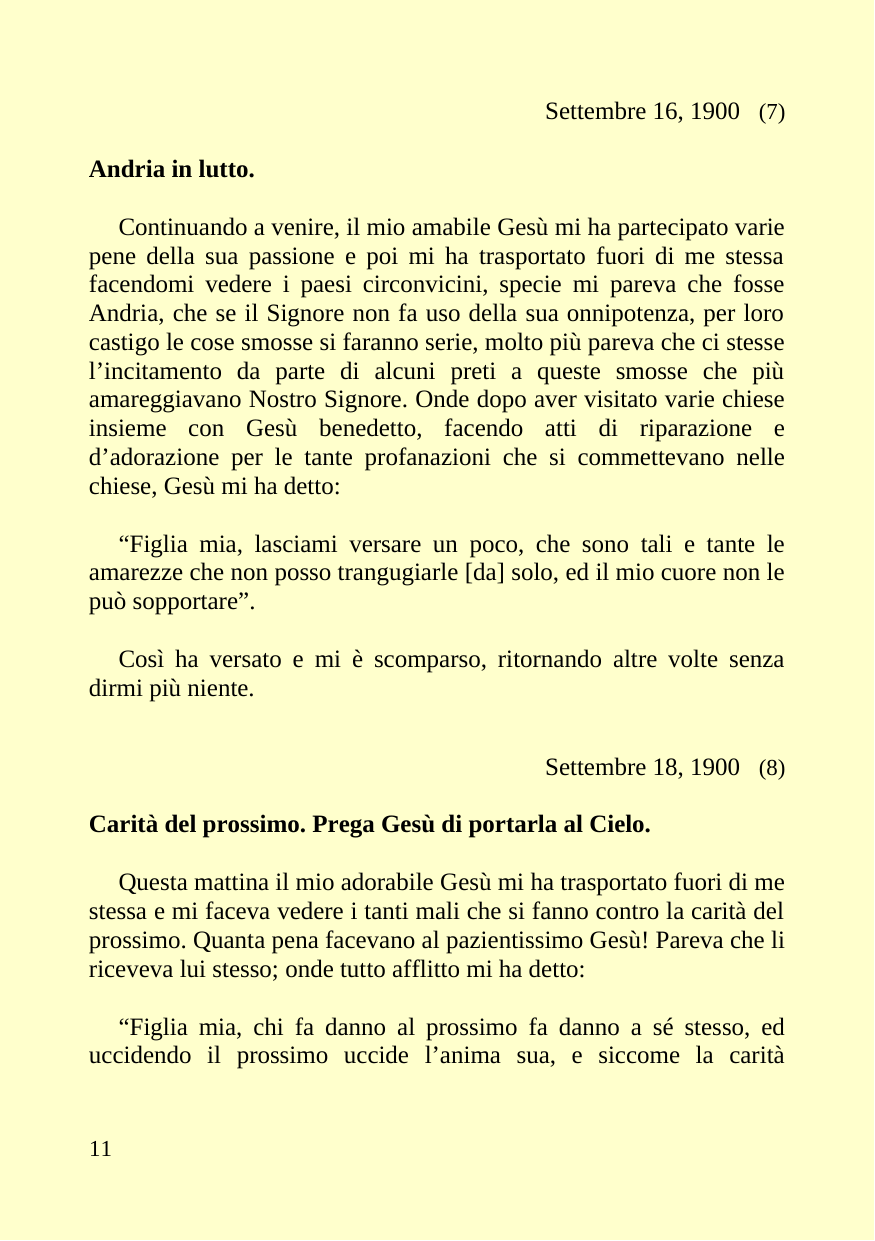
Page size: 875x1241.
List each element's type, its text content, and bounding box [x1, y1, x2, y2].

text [89, 1012, 785, 1069]
text Settembre 18, 1900 (8) [89, 752, 785, 780]
text Andria in lutto. [89, 154, 785, 183]
text Continuando a venire, il mio amabile Gesù mi ha partecipato varie pene della sua passione e poi mi ha trasportato fuori di me stessa facendomi vedere i paesi circonvicini, specie mi pareva che fosse Andria, che se il Signore non fa uso della sua onnipotenza, per loro castigo le cose smosse si faranno serie, molto più pareva che ci stesse l’incitamento da parte di alcuni preti a queste smosse che più amareggiavano Nostro Signore. Onde dopo aver visitato varie chiese insieme con Gesù benedetto, facendo atti di riparazione e d’adorazione per le tante profanazioni che si commettevano nelle chiese, Gesù mi ha detto: [89, 212, 785, 499]
text Questa mattina il mio adorabile Gesù mi ha trasportato fuori di me stessa e mi faceva vedere i tanti mali che si fanno contro la carità del prossimo. Quanta pena facevano al pazientissimo Gesù! Pareva che li riceveva lui stesso; onde tutto afflitto mi ha detto: [89, 867, 785, 982]
text Settembre 16, 1900 (7) [89, 96, 785, 125]
text Così ha versato e mi è scomparso, ritornando altre volte senza dirmi più niente. [89, 644, 785, 702]
text “Figlia mia, lasciami versare un poco, che sono tali e tante le amarezze che non posso trangugiarle [da] solo, ed il mio cuore non le può sopportare”. [89, 529, 785, 615]
text Carità del prossimo. Prega Gesù di portarla al Cielo. [89, 809, 785, 838]
